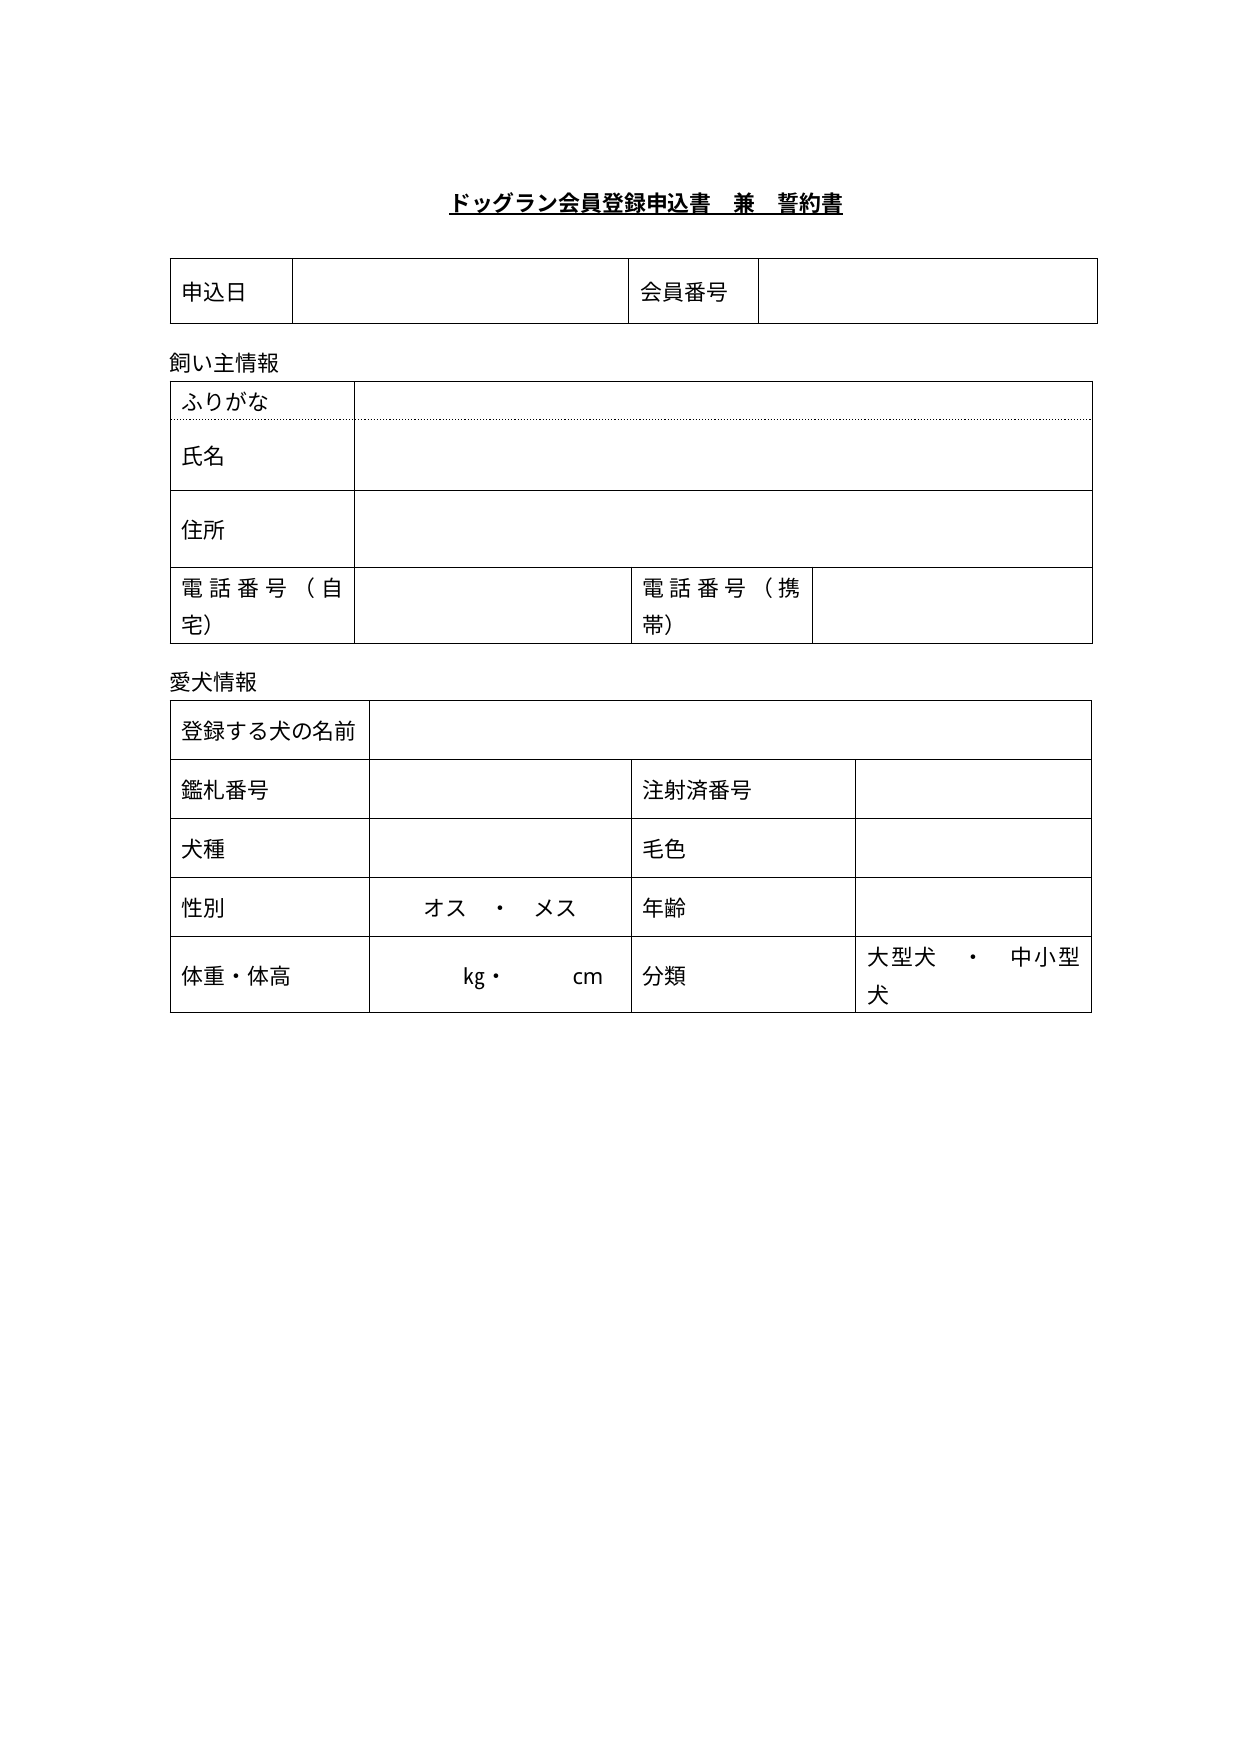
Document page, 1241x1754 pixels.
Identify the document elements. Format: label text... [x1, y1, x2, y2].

table_cell ㎏・ cm [370, 937, 631, 1012]
table_header [759, 259, 1097, 323]
text 愛犬情報 [169, 662, 1122, 700]
table_cell 電話番号（自宅） [171, 568, 354, 643]
table_header ふりがな [171, 382, 354, 419]
table_cell 大型犬 ・ 中小型犬 [856, 937, 1091, 1012]
table_header 申込日 [171, 259, 292, 323]
table_cell 氏名 [171, 419, 354, 490]
table_cell 電話番号（携帯） [632, 568, 812, 643]
table_cell [856, 878, 1091, 936]
table_cell [355, 491, 1092, 567]
table_cell [355, 419, 1092, 490]
table_header [355, 382, 1092, 419]
table_cell 注射済番号 [632, 760, 855, 818]
table_cell [856, 760, 1091, 818]
table_header 会員番号 [629, 259, 758, 323]
table_cell 毛色 [632, 819, 855, 877]
table_cell 住所 [171, 491, 354, 567]
table_cell 分類 [632, 937, 855, 1012]
table_cell オス ・ メス [370, 878, 631, 936]
table_cell 体重・体高 [171, 937, 369, 1012]
table_cell [813, 568, 1092, 643]
table_header 登録する犬の名前 [171, 701, 369, 759]
table_cell 鑑札番号 [171, 760, 369, 818]
table_cell [370, 760, 631, 818]
table_cell 年齢 [632, 878, 855, 936]
table_header [370, 701, 1091, 759]
table_cell [856, 819, 1091, 877]
text 飼い主情報 [169, 343, 1122, 381]
table_cell [370, 819, 631, 877]
table_cell [355, 568, 631, 643]
text ドッグラン会員登録申込書 兼 誓約書 [169, 183, 1122, 221]
table_cell 犬種 [171, 819, 369, 877]
table_header [293, 259, 628, 323]
table_cell 性別 [171, 878, 369, 936]
